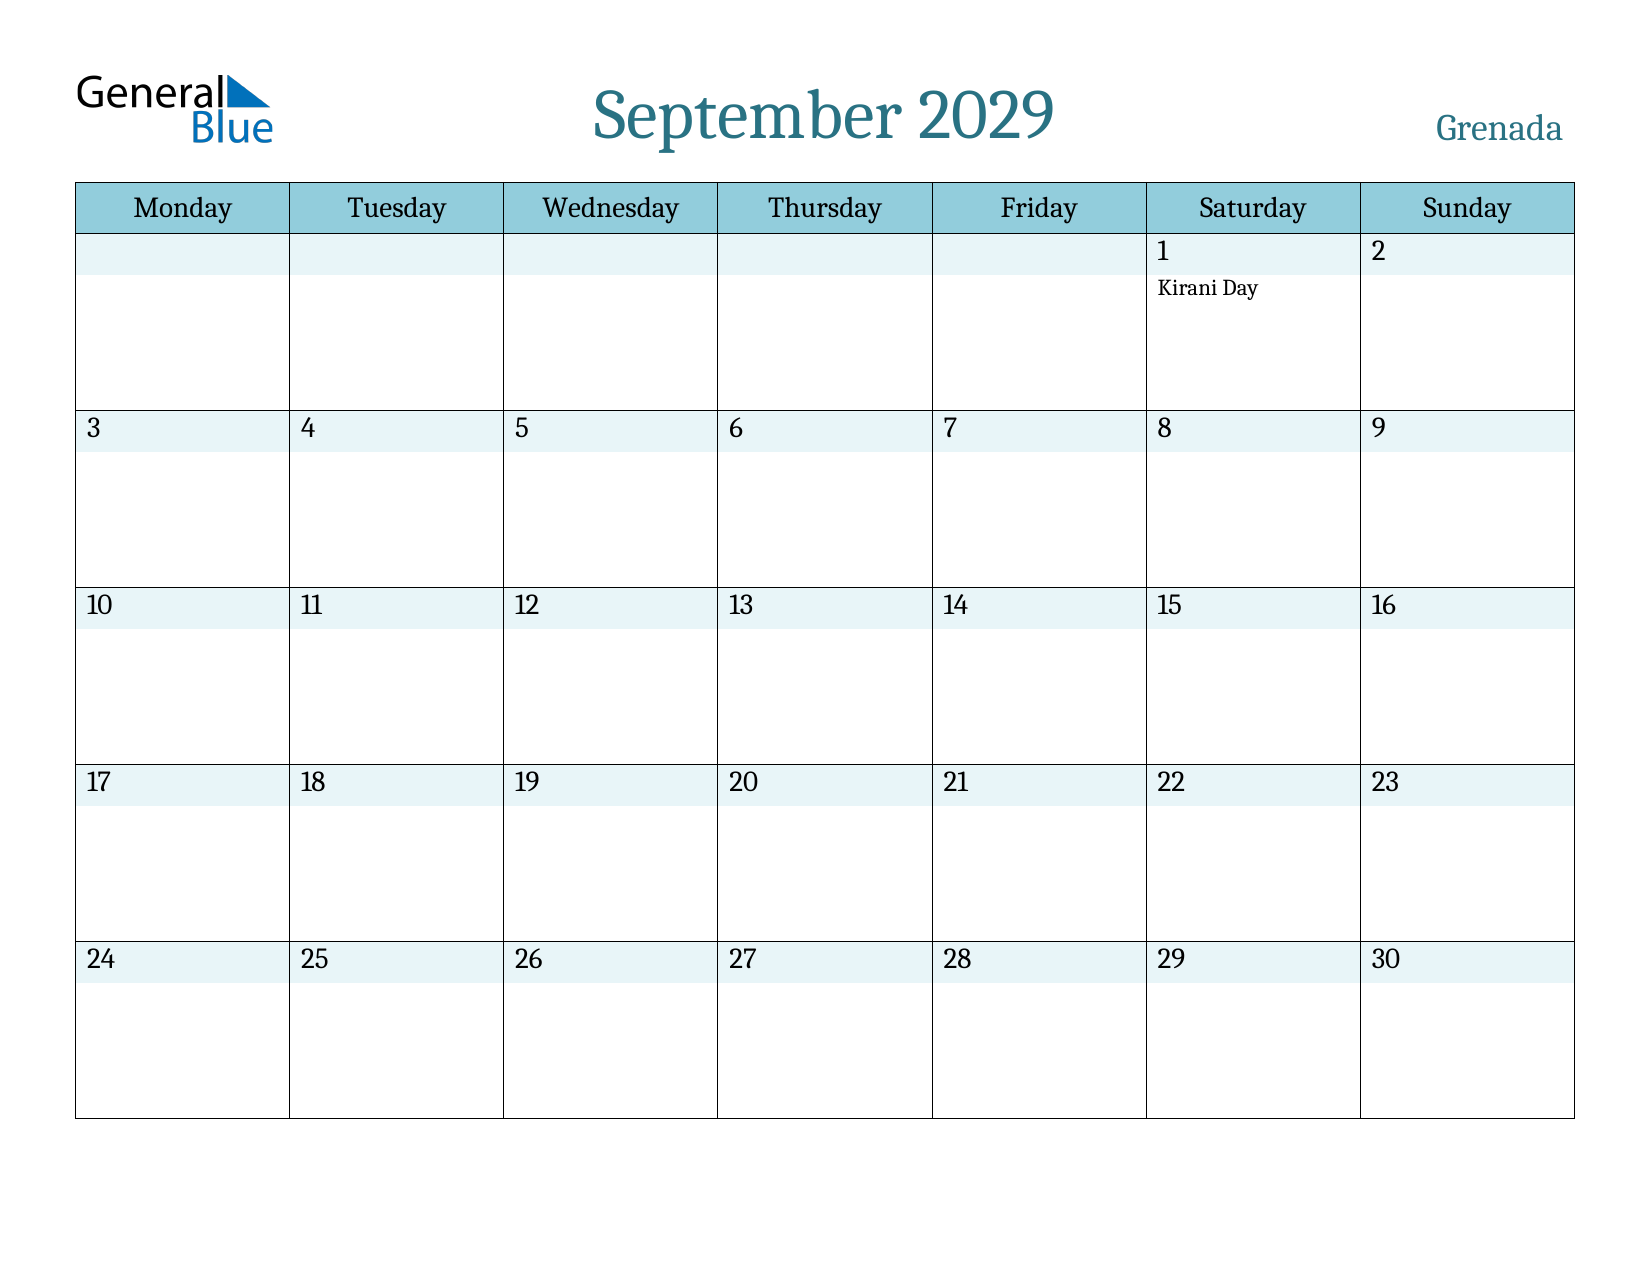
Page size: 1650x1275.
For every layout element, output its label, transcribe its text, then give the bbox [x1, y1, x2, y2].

picture [77, 75, 273, 143]
table_cell 9 [1361, 411, 1574, 452]
table_cell 20 [718, 765, 932, 806]
table_cell [718, 983, 932, 1118]
table_cell [1361, 275, 1574, 410]
table_cell [1147, 983, 1360, 1118]
table_cell 6 [718, 411, 932, 452]
table_cell 25 [290, 942, 503, 983]
table_cell 14 [933, 588, 1146, 629]
table_cell Tuesday [290, 183, 503, 233]
table_cell 29 [1147, 942, 1360, 983]
table_cell [76, 452, 289, 587]
table_cell [76, 983, 289, 1118]
table_cell 30 [1361, 942, 1574, 983]
table_cell 27 [718, 942, 932, 983]
table_cell [290, 629, 503, 764]
table_cell 3 [76, 411, 289, 452]
table_cell 26 [504, 942, 717, 983]
table_cell [1361, 983, 1574, 1118]
table_cell 4 [290, 411, 503, 452]
table_cell [1361, 806, 1574, 941]
table_cell 15 [1147, 588, 1360, 629]
table_header September 2029 [504, 75, 1146, 182]
table_cell [1361, 629, 1574, 764]
table_cell 16 [1361, 588, 1574, 629]
table_cell [933, 275, 1146, 410]
table_cell 23 [1361, 765, 1574, 806]
table_cell [76, 275, 289, 410]
table_header Grenada [1146, 75, 1574, 182]
table_cell [504, 983, 717, 1118]
table_cell [718, 275, 932, 410]
table_cell Saturday [1147, 183, 1360, 233]
table_cell [1361, 452, 1574, 587]
table_cell [290, 983, 503, 1118]
table_cell Kirani Day [1147, 275, 1360, 410]
table_cell Wednesday [504, 183, 717, 233]
table_cell 17 [76, 765, 289, 806]
table_cell [933, 452, 1146, 587]
table_cell [718, 629, 932, 764]
table_cell [504, 806, 717, 941]
table_cell Monday [76, 183, 289, 233]
table_cell [718, 452, 932, 587]
table_cell 11 [290, 588, 503, 629]
table_cell 28 [933, 942, 1146, 983]
table_cell [718, 234, 932, 275]
table_header [76, 75, 503, 182]
table_cell [504, 452, 717, 587]
table_cell 12 [504, 588, 717, 629]
table_cell 18 [290, 765, 503, 806]
table_cell 5 [504, 411, 717, 452]
table_cell Sunday [1361, 183, 1574, 233]
table_cell Friday [933, 183, 1146, 233]
table_cell [1147, 452, 1360, 587]
table_cell 21 [933, 765, 1146, 806]
table_cell [718, 806, 932, 941]
table_cell 13 [718, 588, 932, 629]
table_cell 22 [1147, 765, 1360, 806]
table_cell 8 [1147, 411, 1360, 452]
table_cell [504, 275, 717, 410]
table_cell Thursday [718, 183, 932, 233]
table_cell [290, 806, 503, 941]
table_cell [76, 234, 289, 275]
table_cell [933, 806, 1146, 941]
table_cell [76, 629, 289, 764]
table_cell 19 [504, 765, 717, 806]
table_cell [933, 629, 1146, 764]
table_cell [290, 452, 503, 587]
table_cell [1147, 806, 1360, 941]
table_cell [76, 806, 289, 941]
table_cell 2 [1361, 234, 1574, 275]
table_cell [290, 234, 503, 275]
table_cell [504, 629, 717, 764]
table_cell [933, 983, 1146, 1118]
table_cell [933, 234, 1146, 275]
table_cell 10 [76, 588, 289, 629]
table_cell 24 [76, 942, 289, 983]
table_cell [1147, 629, 1360, 764]
table_cell 7 [933, 411, 1146, 452]
table_cell 1 [1147, 234, 1360, 275]
table_cell [504, 234, 717, 275]
table_cell [290, 275, 503, 410]
